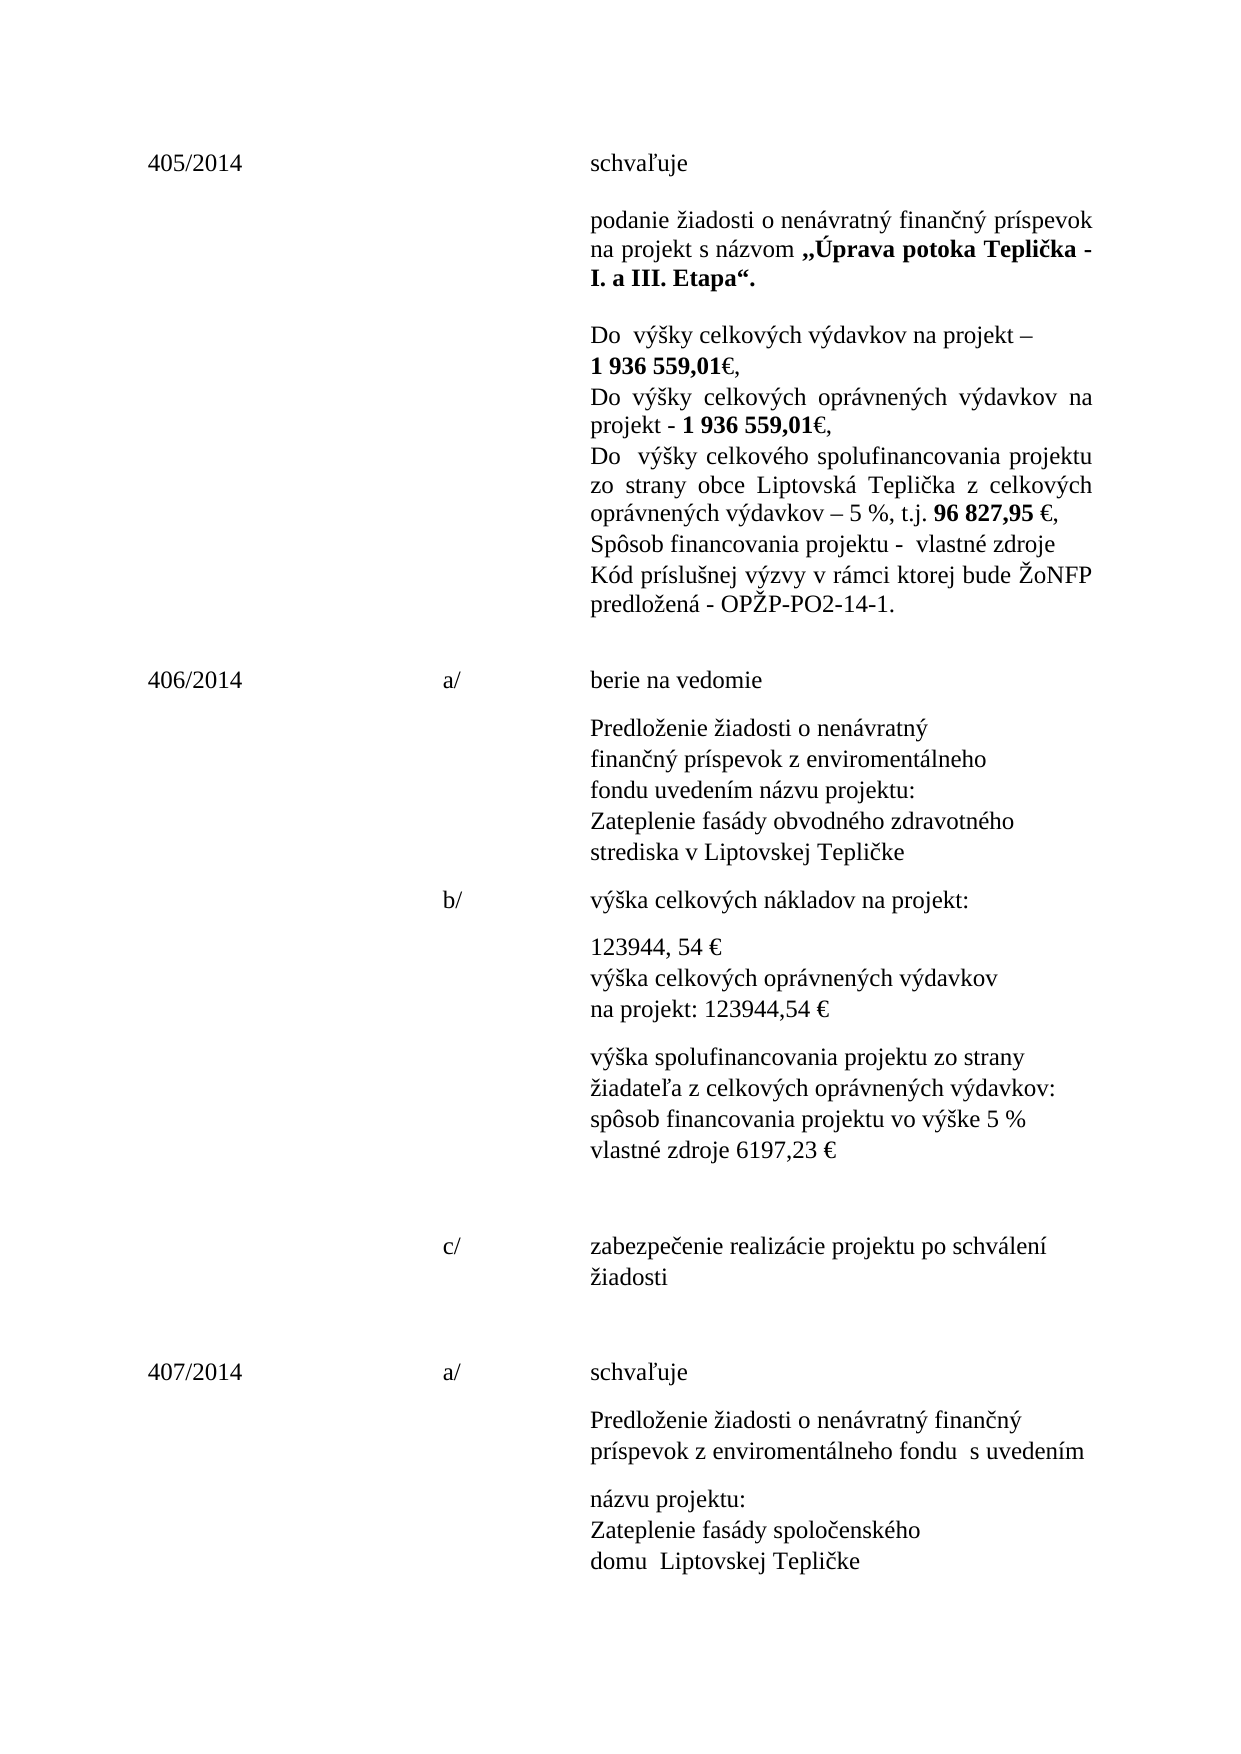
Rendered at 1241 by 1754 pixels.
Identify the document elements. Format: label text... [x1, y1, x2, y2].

text Do výšky celkového spolufinancovania projektu zo strany obce Liptovská Teplička z celkových oprávnených výdavkov – 5 %, t.j. 96 827,95 €, [590, 441, 1093, 527]
text 405/2014 schvaľuje [148, 148, 1093, 176]
text podanie žiadosti o nenávratný finančný príspevok na projekt s názvom ,,Úprava potoka Teplička - I. a III. Etapa“. [590, 205, 1093, 291]
text 406/2014 a/ berie na vedomie [148, 665, 1093, 694]
text Spôsob financovania projektu - vlastné zdroje [590, 529, 1093, 558]
text Predloženie žiadosti o nenávratný finančný príspevok z enviromentálneho fondu uvedením názvu projektu: Zateplenie fasády obvodného zdravotného strediska v Liptovskej Tepličke [590, 713, 1093, 866]
text 123944, 54 € výška celkových oprávnených výdavkov na projekt: 123944,54 € [516, 932, 1093, 1023]
text Kód príslušnej výzvy v rámci ktorej bude ŽoNFP predložená - OPŽP-PO2-14-1. [590, 560, 1093, 617]
text Do výšky celkových oprávnených výdavkov na projekt - 1 936 559,01€, [590, 382, 1093, 439]
text c/ zabezpečenie realizácie projektu po schválení žiadosti [148, 1231, 1093, 1291]
text Do výšky celkových výdavkov na projekt – [516, 320, 1093, 349]
text 407/2014 a/ schvaľuje [148, 1357, 1093, 1386]
text názvu projektu: Zateplenie fasády spoločenského domu Liptovskej Tepličke [443, 1484, 1093, 1574]
text výška spolufinancovania projektu zo strany žiadateľa z celkových oprávnených výdavkov: spôsob financovania projektu vo výške 5 % vlastné zdroje 6197,23 € [148, 1042, 1093, 1164]
text b/ výška celkových nákladov na projekt: [148, 885, 1093, 913]
text 1 936 559,01€, [516, 351, 1093, 379]
text Predloženie žiadosti o nenávratný finančný príspevok z enviromentálneho fondu s uvedením [295, 1405, 1093, 1465]
